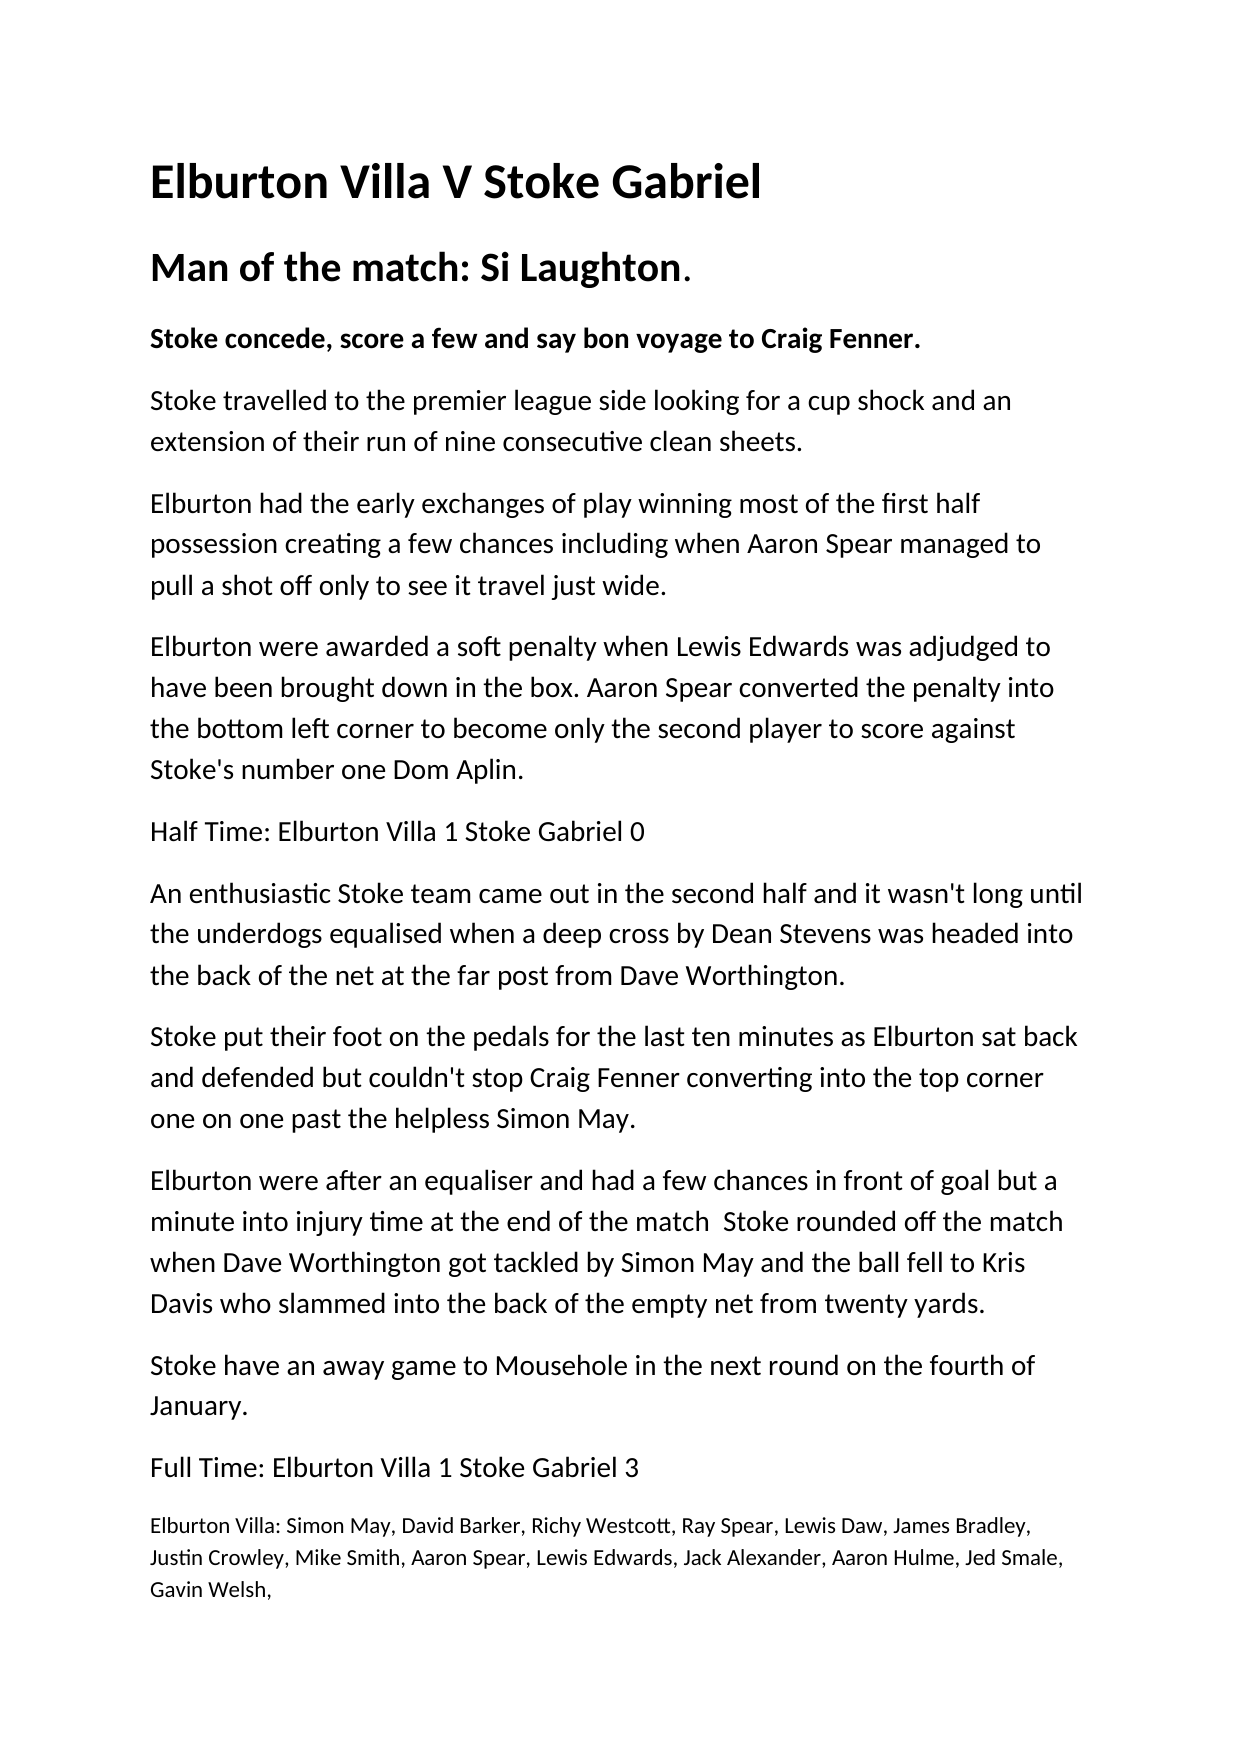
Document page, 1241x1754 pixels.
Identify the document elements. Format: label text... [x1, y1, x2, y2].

text Stoke travelled to the premier league side looking for a cup shock and an extension of their run of nine consecutive clean sheets. [150, 382, 1090, 458]
text Half Time: Elburton Villa 1 Stoke Gabriel 0 [150, 813, 1090, 848]
text Elburton were awarded a soft penalty when Lewis Edwards was adjudged to have been brought down in the box. Aaron Spear converted the penalty into the bottom left corner to become only the second player to score against Stoke's number one Dom Aplin. [150, 628, 1090, 787]
text Elburton Villa: Simon May, David Barker, Richy Westcott, Ray Spear, Lewis Daw, James Bradley, Justin Crowley, Mike Smith, Aaron Spear, Lewis Edwards, Jack Alexander, Aaron Hulme, Jed Smale, Gavin Welsh, [150, 1511, 1090, 1603]
text Man of the match: Si Laughton. [150, 241, 1090, 292]
text Elburton Villa V Stoke Gabriel [150, 150, 1090, 211]
text Full Time: Elburton Villa 1 Stoke Gabriel 3 [150, 1449, 1090, 1485]
text Stoke put their foot on the pedals for the last ten minutes as Elburton sat back and defended but couldn't stop Craig Fenner converting into the top corner one on one past the helpless Simon May. [150, 1018, 1090, 1136]
text Elburton had the early exchanges of play winning most of the first half possession creating a few chances including when Aaron Spear managed to pull a shot off only to see it travel just wide. [150, 485, 1090, 602]
text Stoke concede, score a few and say bon voyage to Craig Fenner. [150, 320, 1090, 356]
text Stoke have an away game to Mousehole in the next round on the fourth of January. [150, 1347, 1090, 1423]
text An enthusiastic Stoke team came out in the second half and it wasn't long until the underdogs equalised when a deep cross by Dean Stevens was headed into the back of the net at the far post from Dave Worthington. [150, 875, 1090, 992]
text Elburton were after an equaliser and had a few chances in front of goal but a minute into injury time at the end of the match Stoke rounded off the match when Dave Worthington got tackled by Simon May and the ball fell to Kris Davis who slammed into the back of the empty net from twenty yards. [150, 1162, 1090, 1320]
